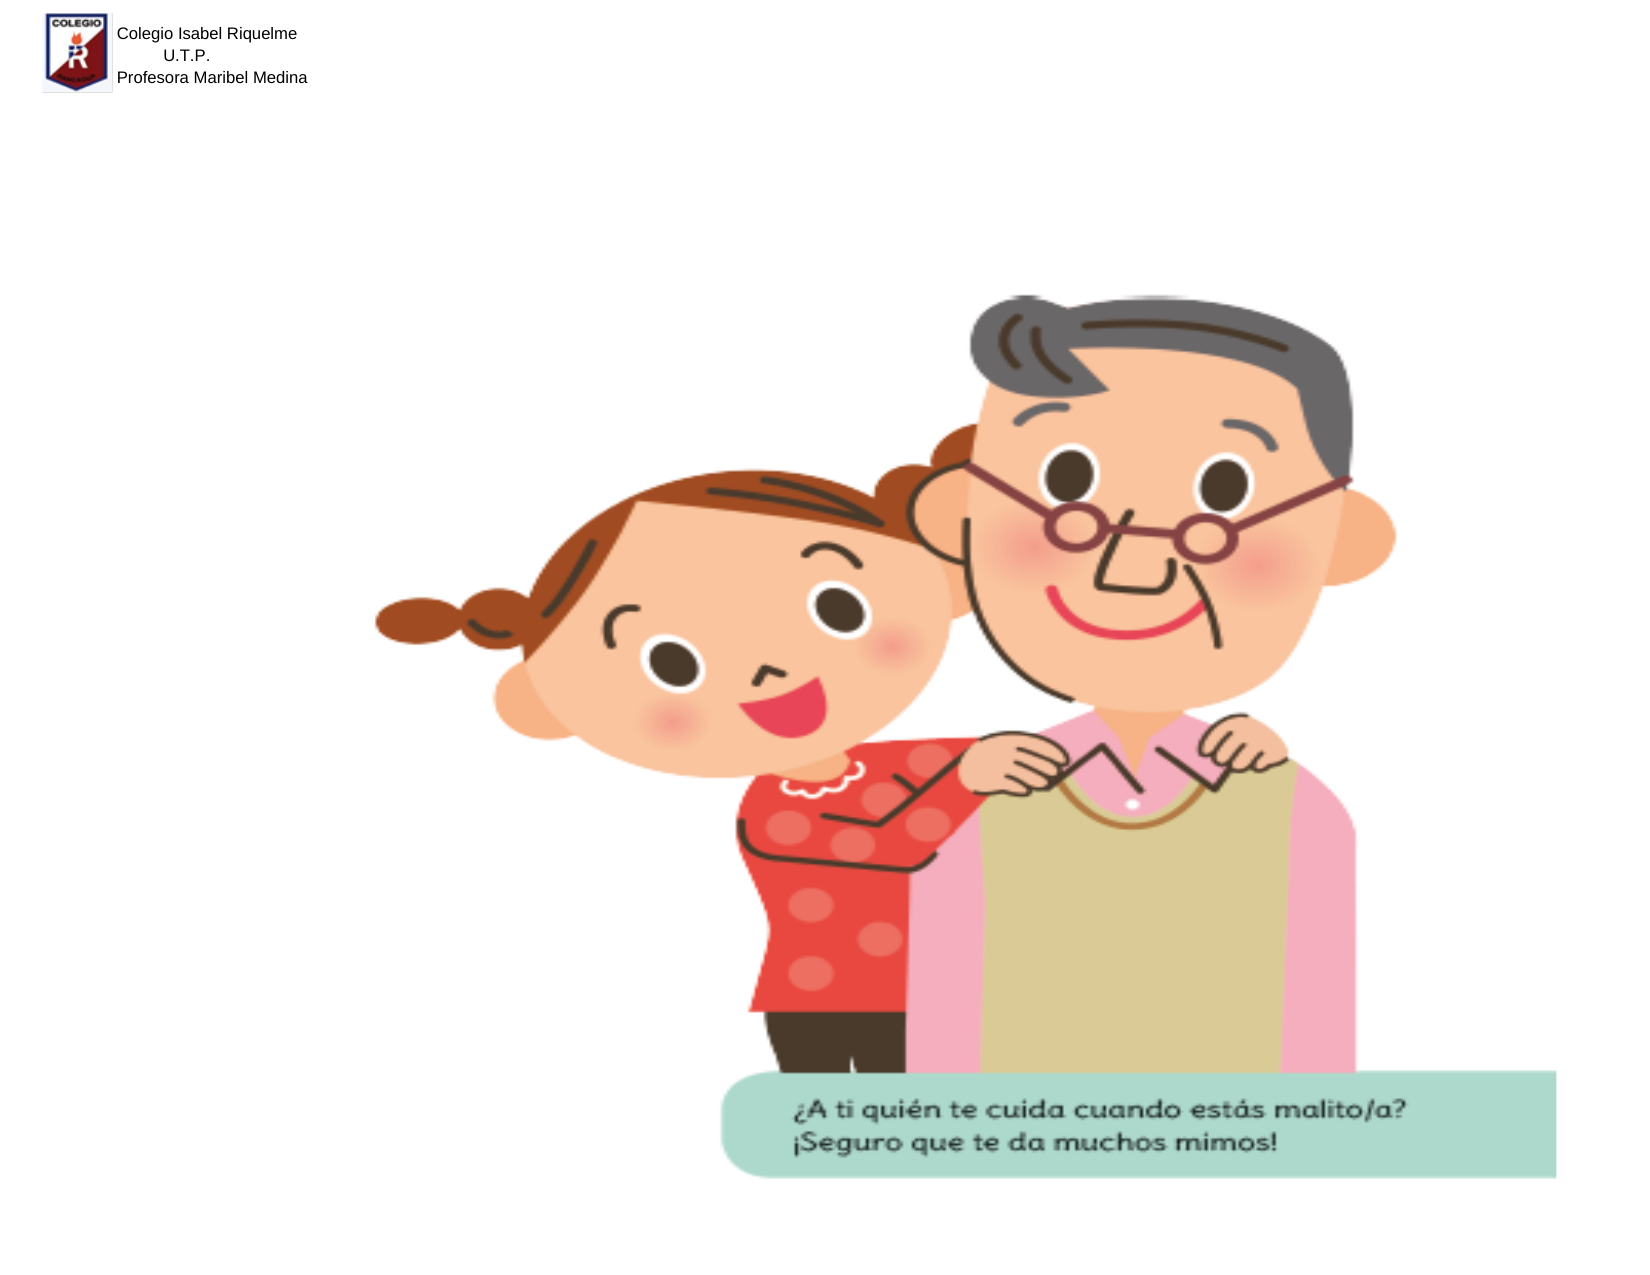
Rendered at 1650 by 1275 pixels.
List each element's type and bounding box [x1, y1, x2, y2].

picture [42, 13, 114, 94]
picture [78, 118, 1557, 1247]
